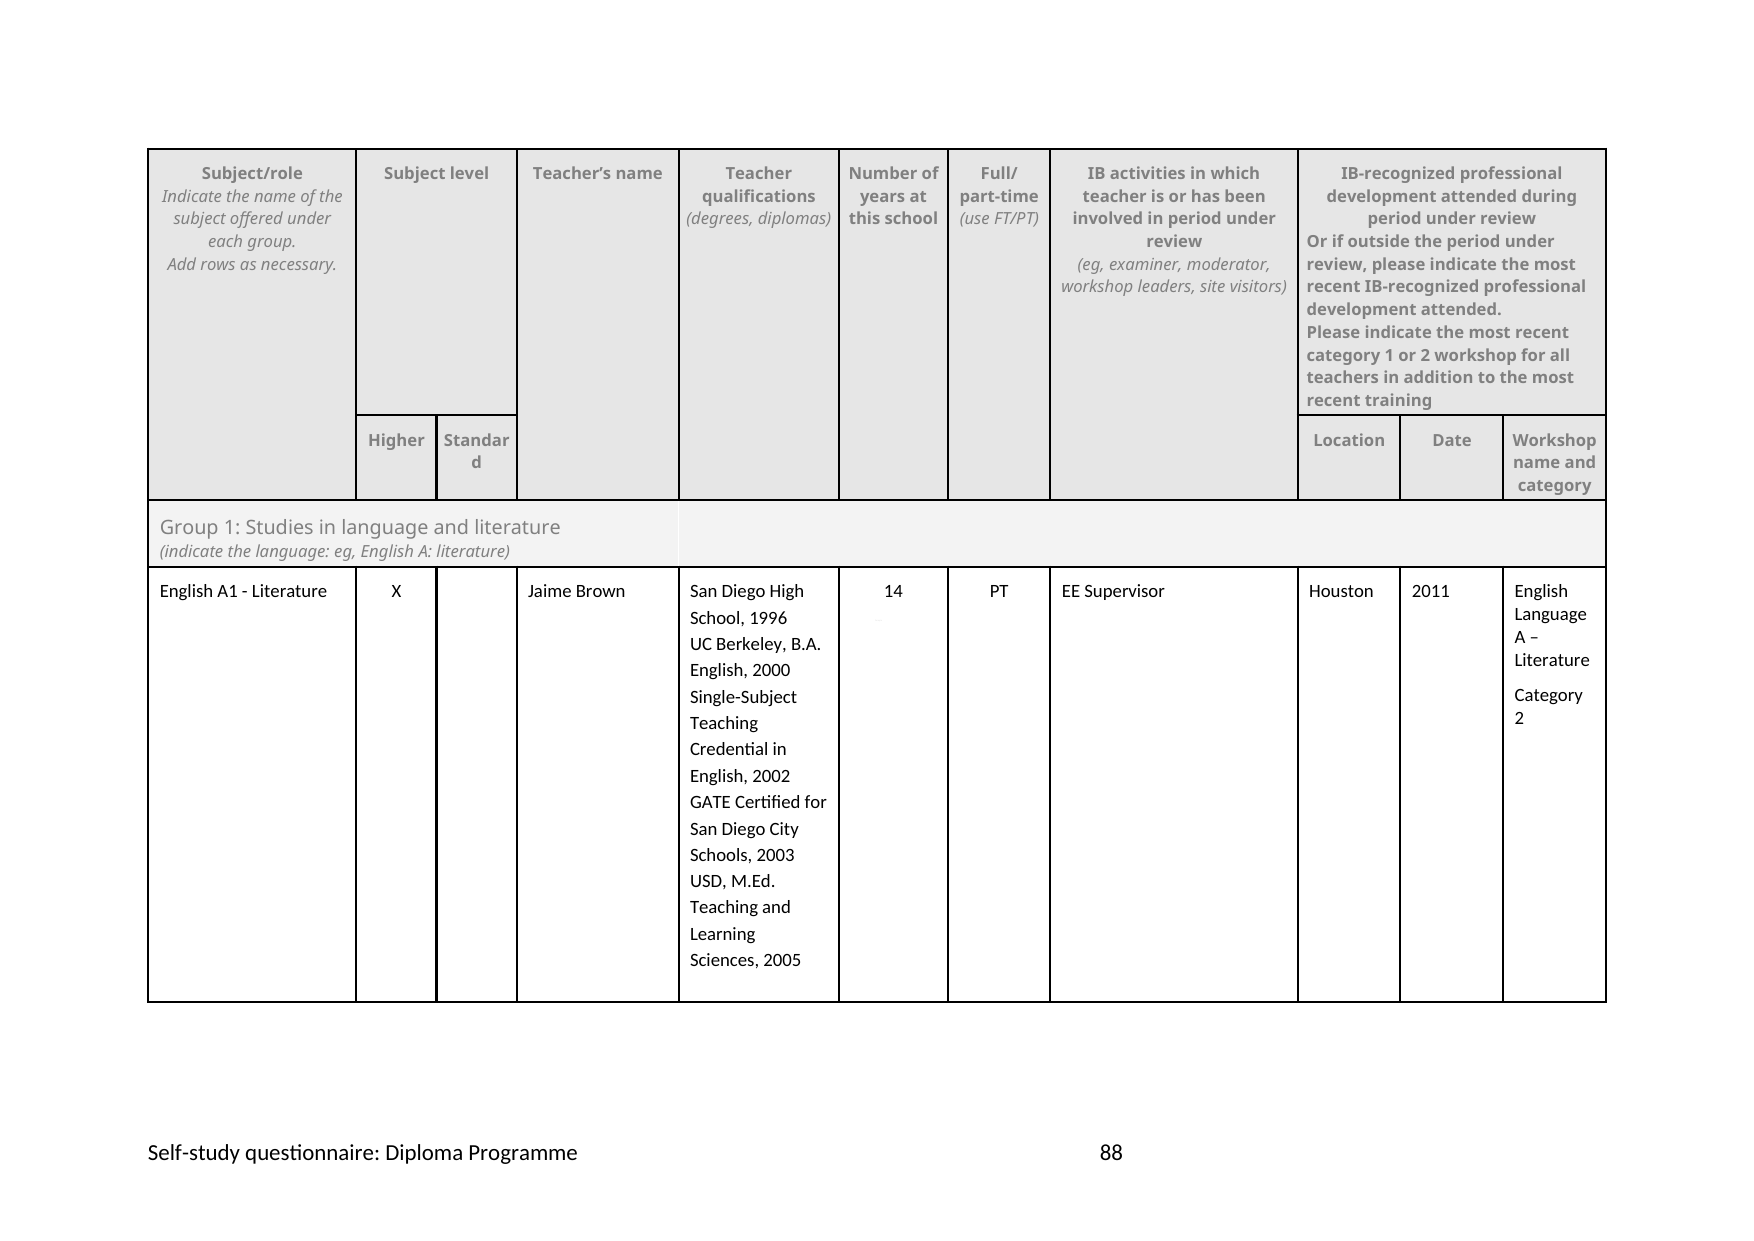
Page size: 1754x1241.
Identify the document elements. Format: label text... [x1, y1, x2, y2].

table_header Full/ part-time (use FT/PT) [949, 150, 1049, 499]
table_cell Group 1: Studies in language and literature (indicate the language: eg, English A: literature) [149, 501, 678, 566]
table_cell Workshop name and category [1504, 416, 1605, 499]
table_cell [1503, 501, 1605, 566]
table_cell [1400, 501, 1503, 566]
table_cell Date [1401, 416, 1502, 499]
table_cell EE Supervisor [1051, 568, 1297, 1001]
table_header IB activities in which teacher is or has been involved in period under review (eg, examiner, moderator, workshop leaders, site visitors) [1051, 150, 1297, 499]
table_cell 14 [840, 568, 947, 1001]
table_header Subject level [357, 150, 516, 414]
table_cell [1298, 501, 1400, 566]
table_cell [839, 501, 948, 566]
table_cell Houston [1299, 568, 1399, 1001]
table_cell 2011 [1401, 568, 1502, 1001]
table_cell Location [1299, 416, 1399, 499]
table_header Teacher’s name [518, 150, 678, 499]
table_header IB-recognized professional development attended during period under review Or if outside the period under review, please indicate the most recent IB-recognized professional development attended. Please indicate the most recent category 1 or 2 workshop for all teachers in addition to the most recent training [1299, 150, 1605, 414]
table_cell English A1 - Literature [149, 568, 355, 1001]
table_header Number of years at this school [840, 150, 947, 499]
table_cell Standard [438, 416, 516, 499]
table_cell [948, 501, 1050, 566]
table_cell [438, 568, 516, 1001]
table_cell [679, 501, 839, 566]
table_cell X [357, 568, 435, 1001]
table_header Teacher qualifications (degrees, diplomas) [680, 150, 838, 499]
table_cell English Language A – Literature Category 2 [1504, 568, 1605, 1001]
table_cell PT [949, 568, 1049, 1001]
table_cell Jaime Brown [518, 568, 678, 1001]
table_cell San Diego High School, 1996 UC Berkeley, B.A. English, 2000 Single-Subject Teaching Credential in English, 2002 GATE Certified for San Diego City Schools, 2003 USD, M.Ed. Teaching and Learning Sciences, 2005 [680, 568, 838, 1001]
table_header Subject/role Indicate the name of the subject offered under each group. Add rows as necessary. [149, 150, 355, 499]
table_cell Higher [357, 416, 435, 499]
table_cell [1050, 501, 1298, 566]
